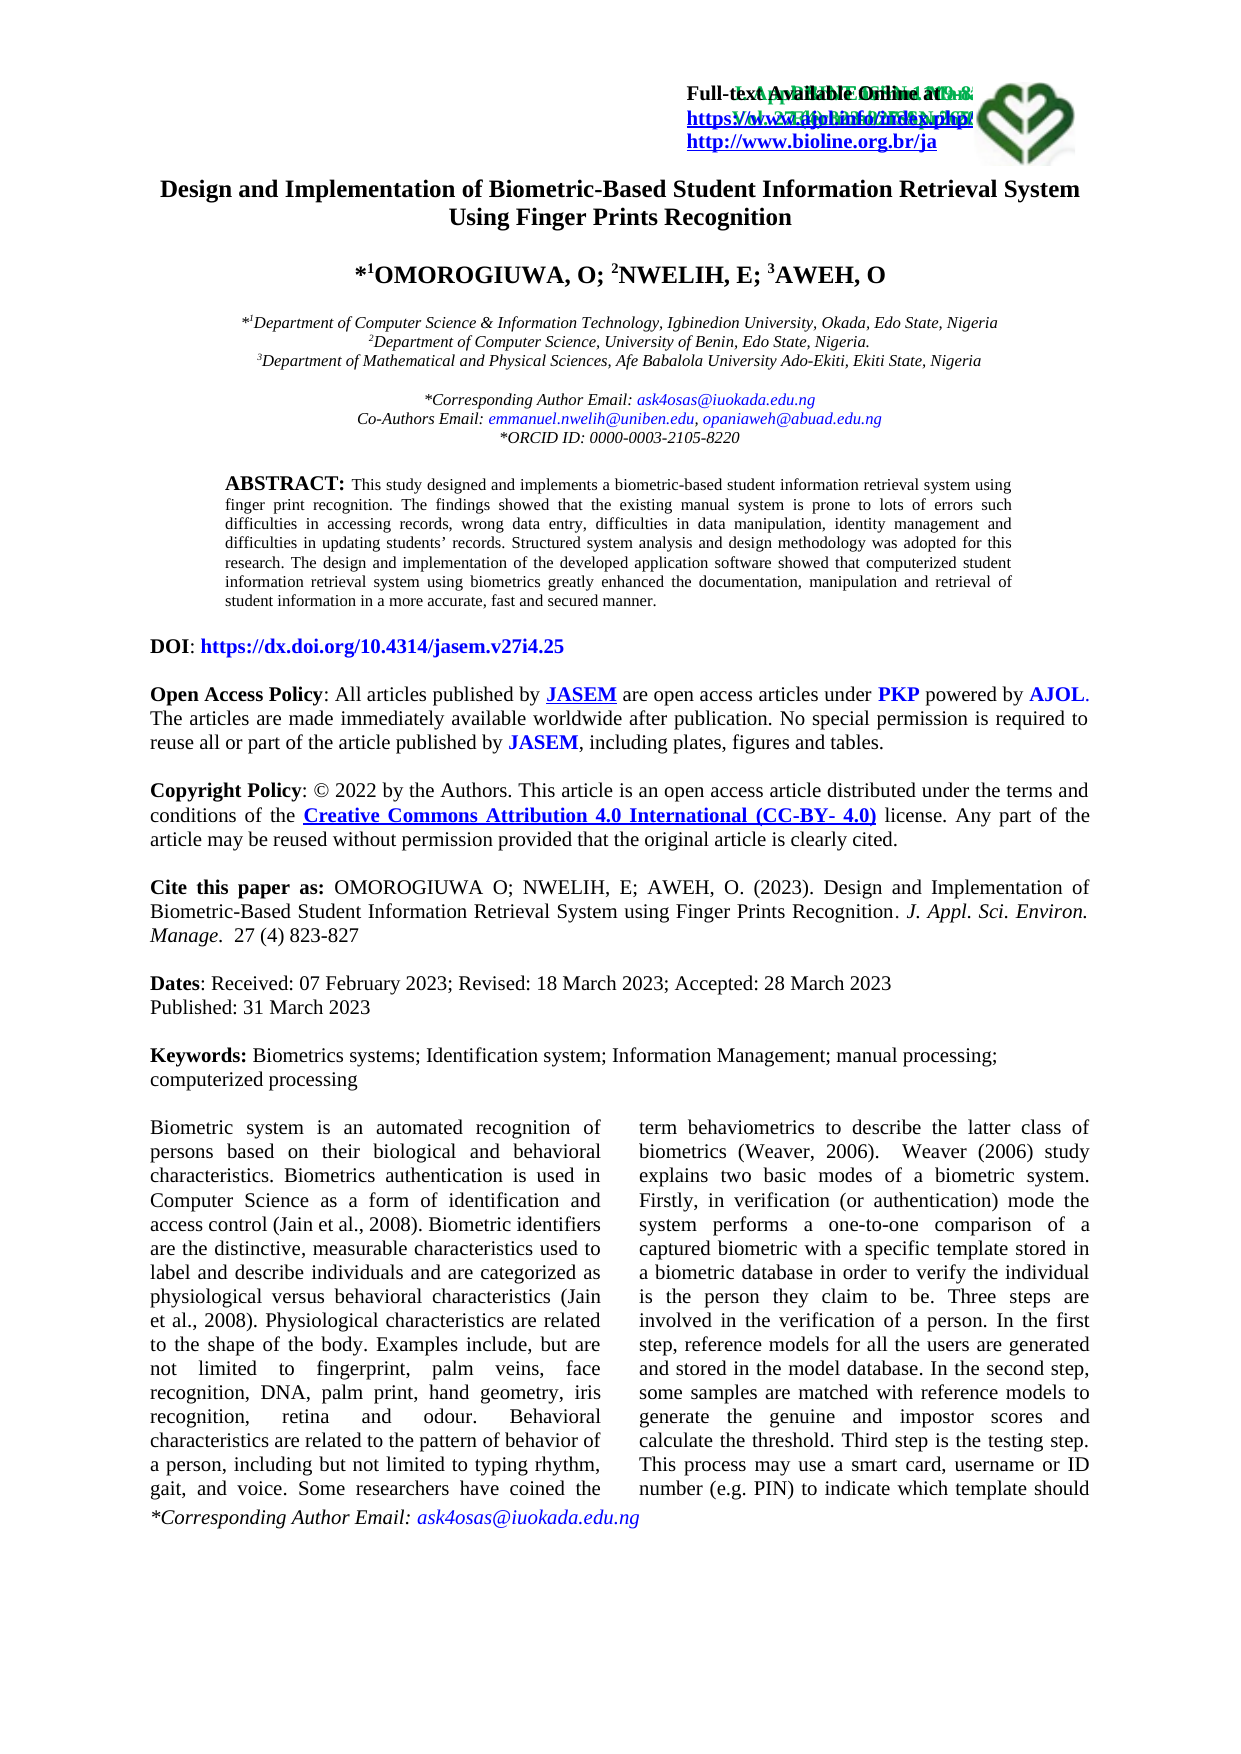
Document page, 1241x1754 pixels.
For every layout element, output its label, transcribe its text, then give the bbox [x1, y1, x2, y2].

text 2Department of Computer Science, University of Benin, Edo State, Nigeria. [150, 332, 1090, 351]
text *1Department of Computer Science & Information Technology, Igbinedion University, Okada, Edo State, Nigeria [150, 313, 1090, 332]
text Keywords: Biometrics systems; Identification system; Information Management; manual processing; computerized processing [150, 1043, 1090, 1091]
text 3Department of Mathematical and Physical Sciences, Afe Babalola University Ado-Ekiti, Ekiti State, Nigeria [150, 351, 1090, 370]
text *ORCID ID: 0000-0003-2105-8220 [150, 428, 1090, 447]
text *Corresponding Author Email: ask4osas@iuokada.edu.ng [150, 389, 1090, 408]
text Copyright Policy: © 2022 by the Authors. This article is an open access article distributed under the terms and conditions of the Creative Commons Attribution 4.0 International (CC-BY- 4.0) license. Any part of the article may be reused without permission provided that the original article is clearly cited. [150, 778, 1090, 851]
text *1OMOROGIUWA, O; 2NWELIH, E; 3AWEH, O [150, 260, 1090, 289]
text Open Access Policy: All articles published by JASEM are open access articles under PKP powered by AJOL. The articles are made immediately available worldwide after publication. No special permission is required to reuse all or part of the article published by JASEM, including plates, figures and tables. [150, 682, 1090, 754]
text Design and Implementation of Biometric-Based Student Information Retrieval System Using Finger Prints Recognition [150, 174, 1090, 231]
text Cite this paper as: OMOROGIUWA O; NWELIH, E; AWEH, O. (2023). Design and Implementation of Biometric-Based Student Information Retrieval System using Finger Prints Recognition. J. Appl. Sci. Environ. Manage. 27 (4) 823-827 [150, 875, 1090, 947]
text Co-Authors Email: emmanuel.nwelih@uniben.edu, opaniaweh@abuad.edu.ng [150, 408, 1090, 428]
text ABSTRACT: This study designed and implements a biometric-based student information retrieval system using finger print recognition. The findings showed that the existing manual system is prone to lots of errors such difficulties in accessing records, wrong data entry, difficulties in data manipulation, identity management and difficulties in updating students’ records. Structured system analysis and design methodology was adopted for this research. The design and implementation of the developed application software showed that computerized student information retrieval system using biometrics greatly enhanced the documentation, manipulation and retrieval of student information in a more accurate, fast and secured manner. [225, 471, 1012, 610]
text DOI: https://dx.doi.org/10.4314/jasem.v27i4.25 [150, 634, 1090, 658]
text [150, 1115, 601, 1500]
text Dates: Received: 07 February 2023; Revised: 18 March 2023; Accepted: 28 March 2023 [150, 971, 1090, 995]
text Published: 31 March 2023 [150, 995, 1090, 1019]
